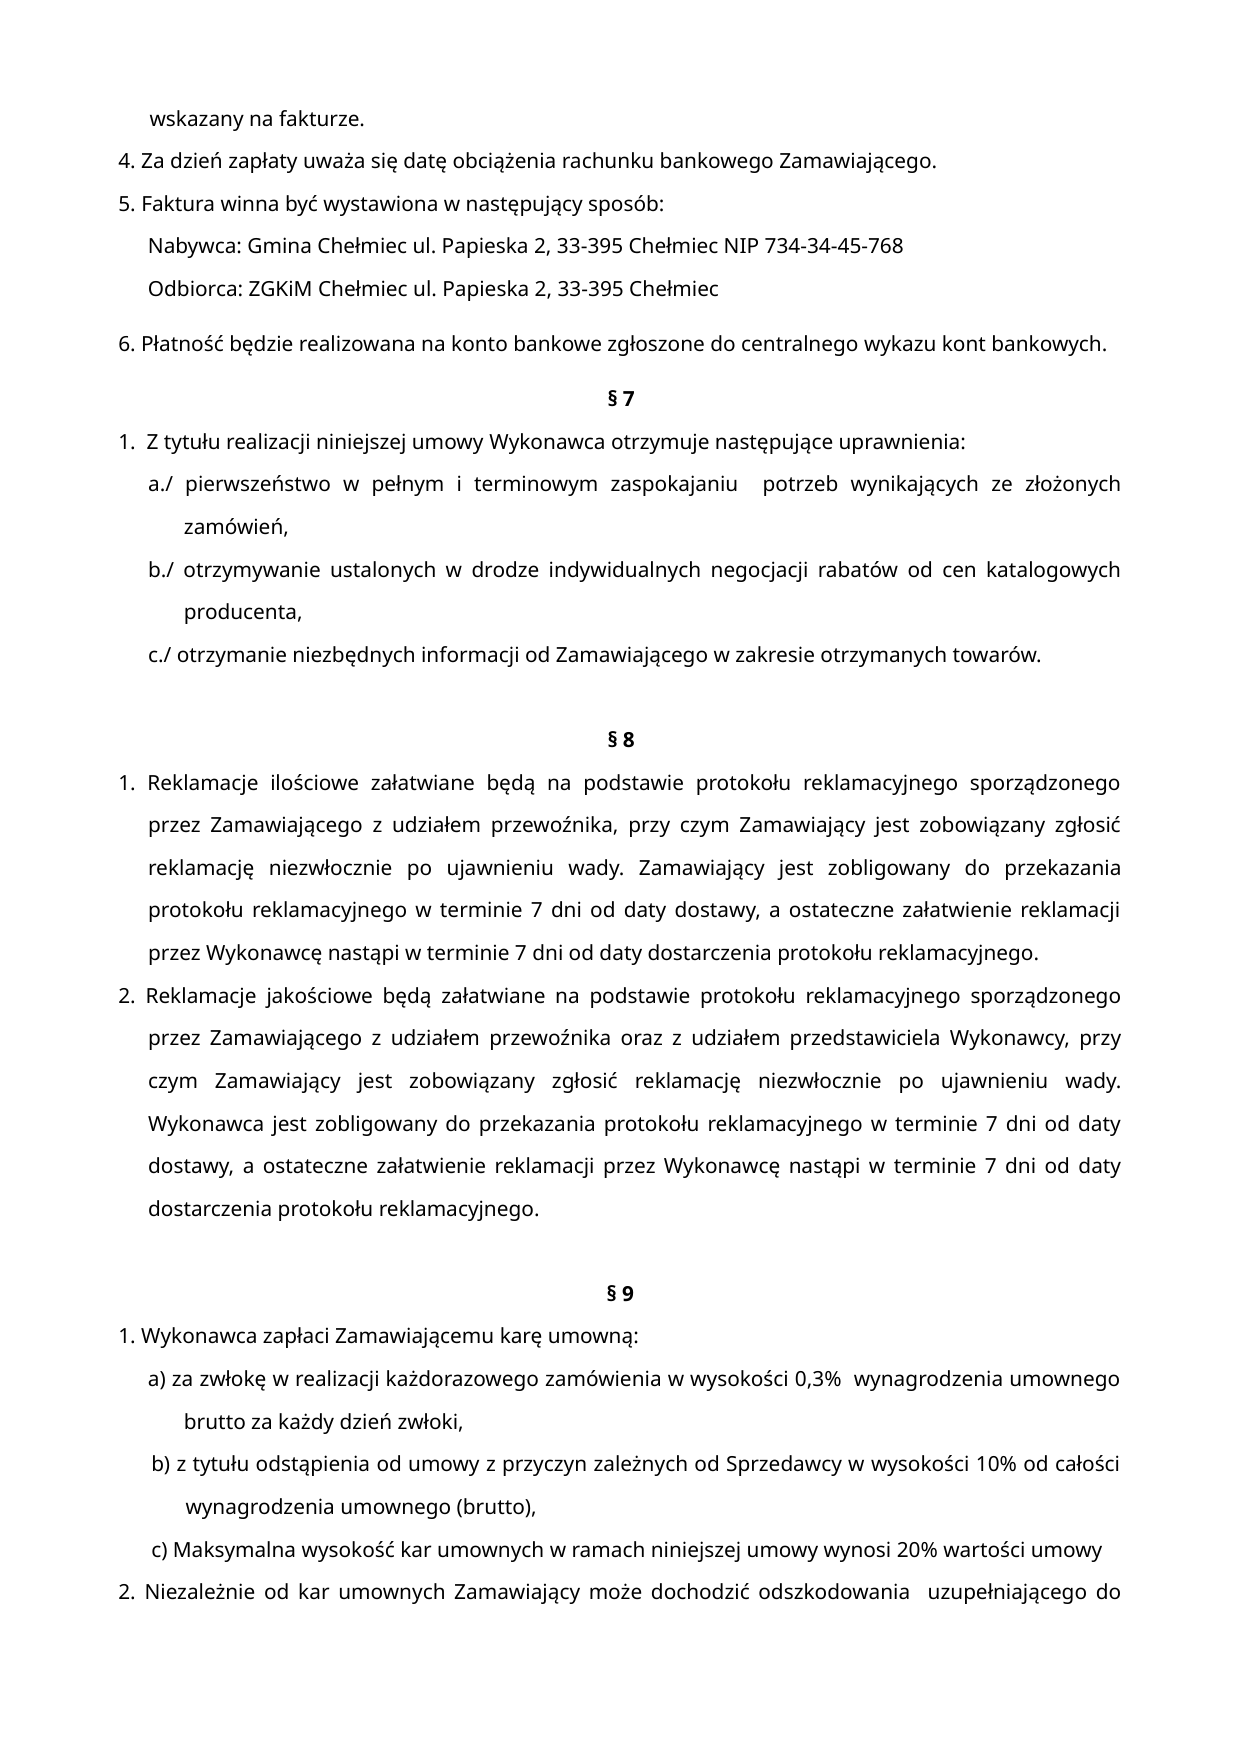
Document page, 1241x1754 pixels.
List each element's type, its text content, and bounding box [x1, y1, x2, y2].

text § 8 [120, 725, 1122, 754]
text 1. Wykonawca zapłaci Zamawiającemu karę umowną: [118, 1322, 1122, 1350]
text Nabywca: Gmina Chełmiec ul. Papieska 2, 33-395 Chełmiec NIP 734-34-45-768 [148, 232, 1122, 260]
text a./ pierwszeństwo w pełnym i terminowym zaspokajaniu potrzeb wynikających ze złożonych zamówień, [148, 469, 1122, 541]
text a) za zwłokę w realizacji każdorazowego zamówienia w wysokości 0,3% wynagrodzenia umownego brutto za każdy dzień zwłoki, [142, 1364, 1122, 1435]
text c./ otrzymanie niezbędnych informacji od Zamawiającego w zakresie otrzymanych towarów. [148, 640, 1122, 668]
text b./ otrzymywanie ustalonych w drodze indywidualnych negocjacji rabatów od cen katalogowych producenta, [148, 555, 1122, 626]
text § 9 [118, 1279, 1122, 1307]
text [120, 104, 1122, 132]
text 1. Z tytułu realizacji niniejszej umowy Wykonawca otrzymuje następujące uprawnienia: [118, 427, 1122, 455]
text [118, 1577, 1122, 1606]
text c) Maksymalna wysokość kar umownych w ramach niniejszej umowy wynosi 20% wartości umowy [151, 1535, 1122, 1563]
text 1. Reklamacje ilościowe załatwiane będą na podstawie protokołu reklamacyjnego sporządzonego przez Zamawiającego z udziałem przewoźnika, przy czym Zamawiający jest zobowiązany zgłosić reklamację niezwłocznie po ujawnieniu wady. Zamawiający jest zobligowany do przekazania protokołu reklamacyjnego w terminie 7 dni od daty dostawy, a ostateczne załatwienie reklamacji przez Wykonawcę nastąpi w terminie 7 dni od daty dostarczenia protokołu reklamacyjnego. [118, 768, 1122, 967]
text 4. Za dzień zapłaty uważa się datę obciążenia rachunku bankowego Zamawiającego. [118, 146, 1122, 175]
text Odbiorca: ZGKiM Chełmiec ul. Papieska 2, 33-395 Chełmiec [118, 274, 1122, 303]
text 2. Reklamacje jakościowe będą załatwiane na podstawie protokołu reklamacyjnego sporządzonego przez Zamawiającego z udziałem przewoźnika oraz z udziałem przedstawiciela Wykonawcy, przy czym Zamawiający jest zobowiązany zgłosić reklamację niezwłocznie po ujawnieniu wady. Wykonawca jest zobligowany do przekazania protokołu reklamacyjnego w terminie 7 dni od daty dostawy, a ostateczne załatwienie reklamacji przez Wykonawcę nastąpi w terminie 7 dni od daty dostarczenia protokołu reklamacyjnego. [118, 981, 1122, 1222]
text § 7 [120, 384, 1122, 413]
text 6. Płatność będzie realizowana na konto bankowe zgłoszone do centralnego wykazu kont bankowych. [118, 329, 1122, 358]
text b) z tytułu odstąpienia od umowy z przyczyn zależnych od Sprzedawcy w wysokości 10% od całości wynagrodzenia umownego (brutto), [151, 1449, 1122, 1521]
text 5. Faktura winna być wystawiona w następujący sposób: [118, 189, 1122, 217]
